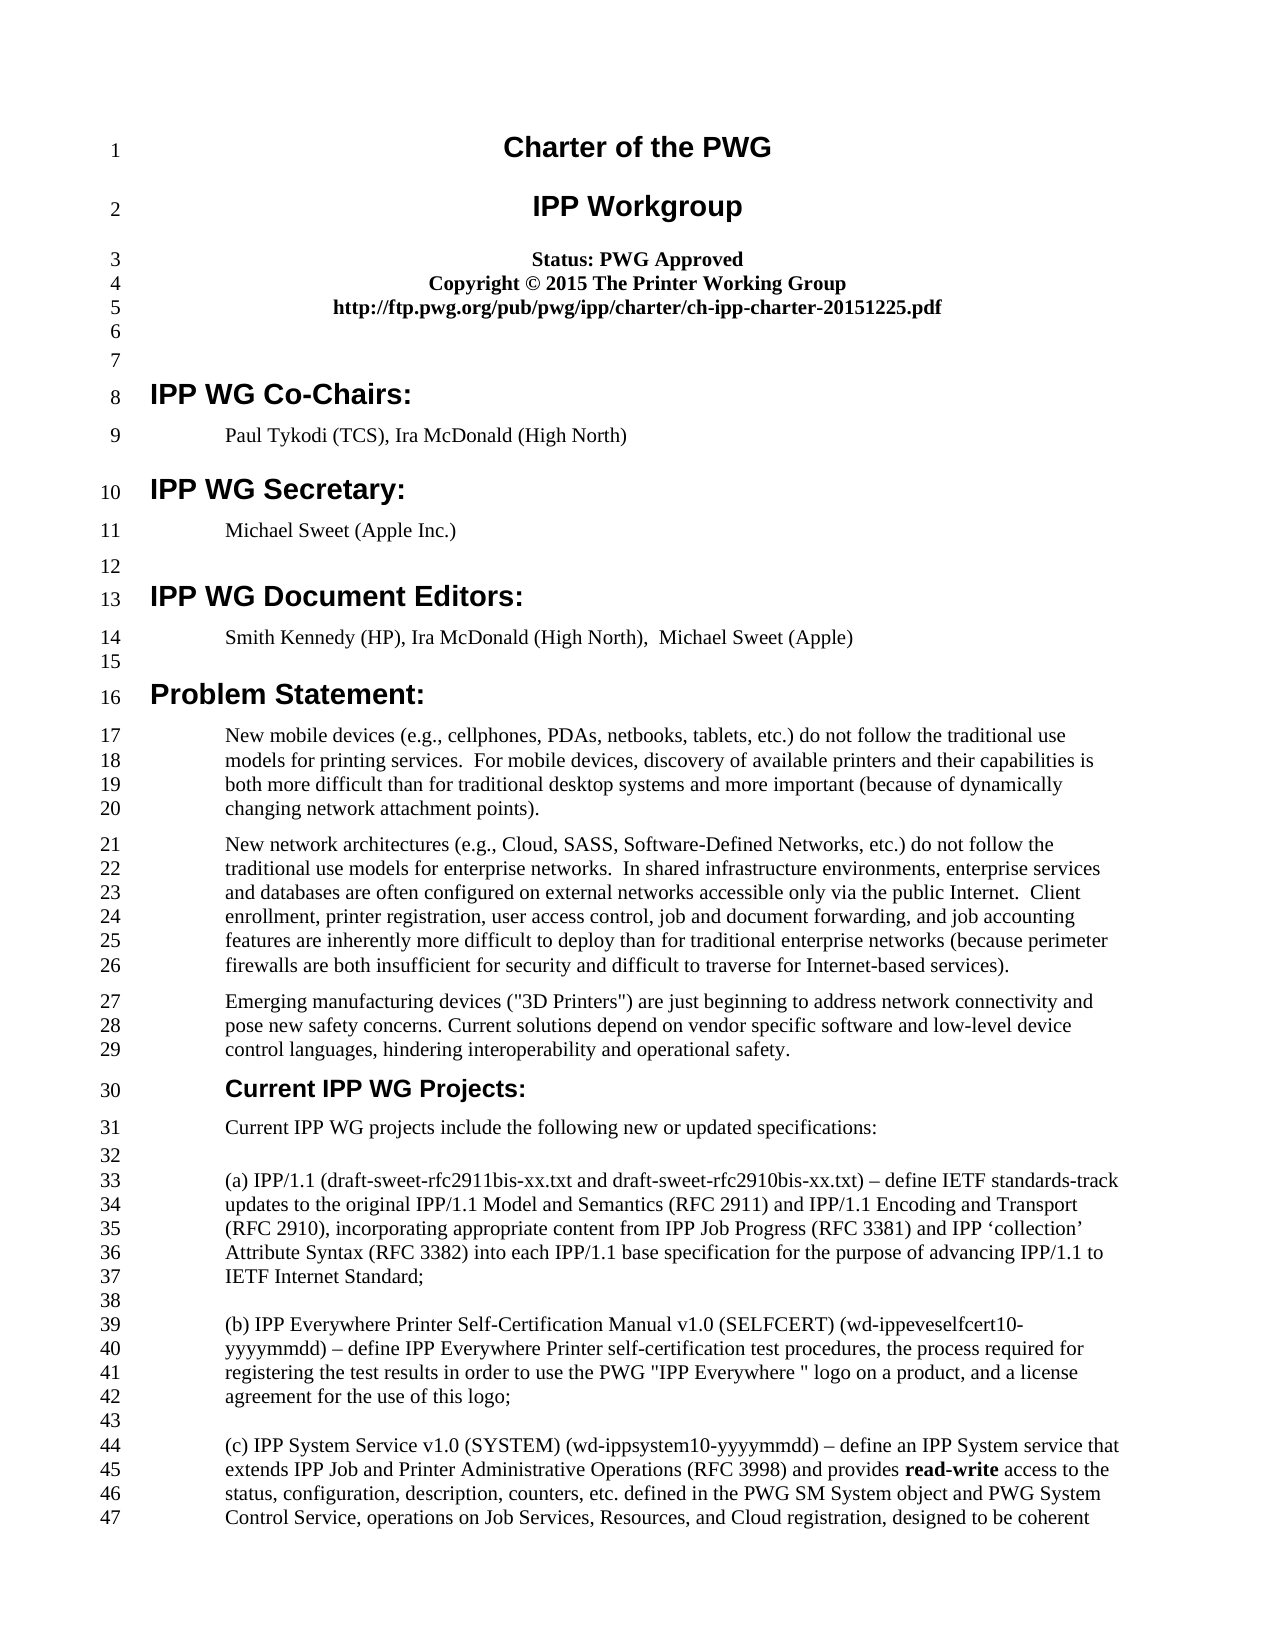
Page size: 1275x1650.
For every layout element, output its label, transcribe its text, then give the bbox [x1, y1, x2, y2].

text http://ftp.pwg.org/pub/pwg/ipp/charter/ch-ipp-charter-20151225.pdf [150, 295, 1125, 319]
subtitle Status: PWG Approved [150, 247, 1125, 271]
text IPP Workgroup [150, 188, 1125, 222]
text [225, 1432, 1125, 1529]
text Paul Tykodi (TCS), Ira McDonald (High North) [225, 423, 1125, 447]
text IPP WG Co-Chairs: [150, 377, 1125, 410]
text Emerging manufacturing devices ("3D Printers") are just beginning to address network connectivity and pose new safety concerns. Current solutions depend on vendor specific software and low-level device control languages, hindering interoperability and operational safety. [225, 989, 1125, 1061]
text (b) IPP Everywhere Printer Self-Certification Manual v1.0 (SELFCERT) (wd-ippeveselfcert10-yyyymmdd) – define IPP Everywhere Printer self-certification test procedures, the process required for registering the test results in order to use the PWG "IPP Everywhere " logo on a product, and a license agreement for the use of this logo; [225, 1312, 1125, 1408]
text New mobile devices (e.g., cellphones, PDAs, netbooks, tablets, etc.) do not follow the traditional use models for printing services. For mobile devices, discovery of available printers and their capabilities is both more difficult than for traditional desktop systems and more important (because of dynamically changing network attachment points). [225, 723, 1125, 820]
subtitle Copyright © 2015 The Printer Working Group [150, 271, 1125, 295]
text Current IPP WG Projects: [225, 1074, 1125, 1102]
text (a) IPP/1.1 (draft-sweet-rfc2911bis-xx.txt and draft-sweet-rfc2910bis-xx.txt) – define IETF standards-track updates to the original IPP/1.1 Model and Semantics (RFC 2911) and IPP/1.1 Encoding and Transport (RFC 2910), incorporating appropriate content from IPP Job Progress (RFC 3381) and IPP ‘collection’ Attribute Syntax (RFC 3382) into each IPP/1.1 base specification for the purpose of advancing IPP/1.1 to IETF Internet Standard; [225, 1139, 1125, 1288]
text Problem Statement: [150, 677, 1125, 711]
text Smith Kennedy (HP), Ira McDonald (High North), Michael Sweet (Apple) [225, 624, 1125, 649]
text New network architectures (e.g., Cloud, SASS, Software-Defined Networks, etc.) do not follow the traditional use models for enterprise networks. In shared infrastructure environments, enterprise services and databases are often configured on external networks accessible only via the public Internet. Client enrollment, printer registration, user access control, job and document forwarding, and job accounting features are inherently more difficult to deploy than for traditional enterprise networks (because perimeter firewalls are both insufficient for security and difficult to traverse for Internet-based services). [225, 832, 1125, 977]
text IPP WG Secretary: [150, 472, 1125, 505]
text Michael Sweet (Apple Inc.) [225, 518, 1125, 542]
text IPP WG Document Editors: [150, 578, 1125, 612]
text Charter of the PWG [150, 130, 1125, 163]
text Current IPP WG projects include the following new or updated specifications: [225, 1115, 1125, 1139]
